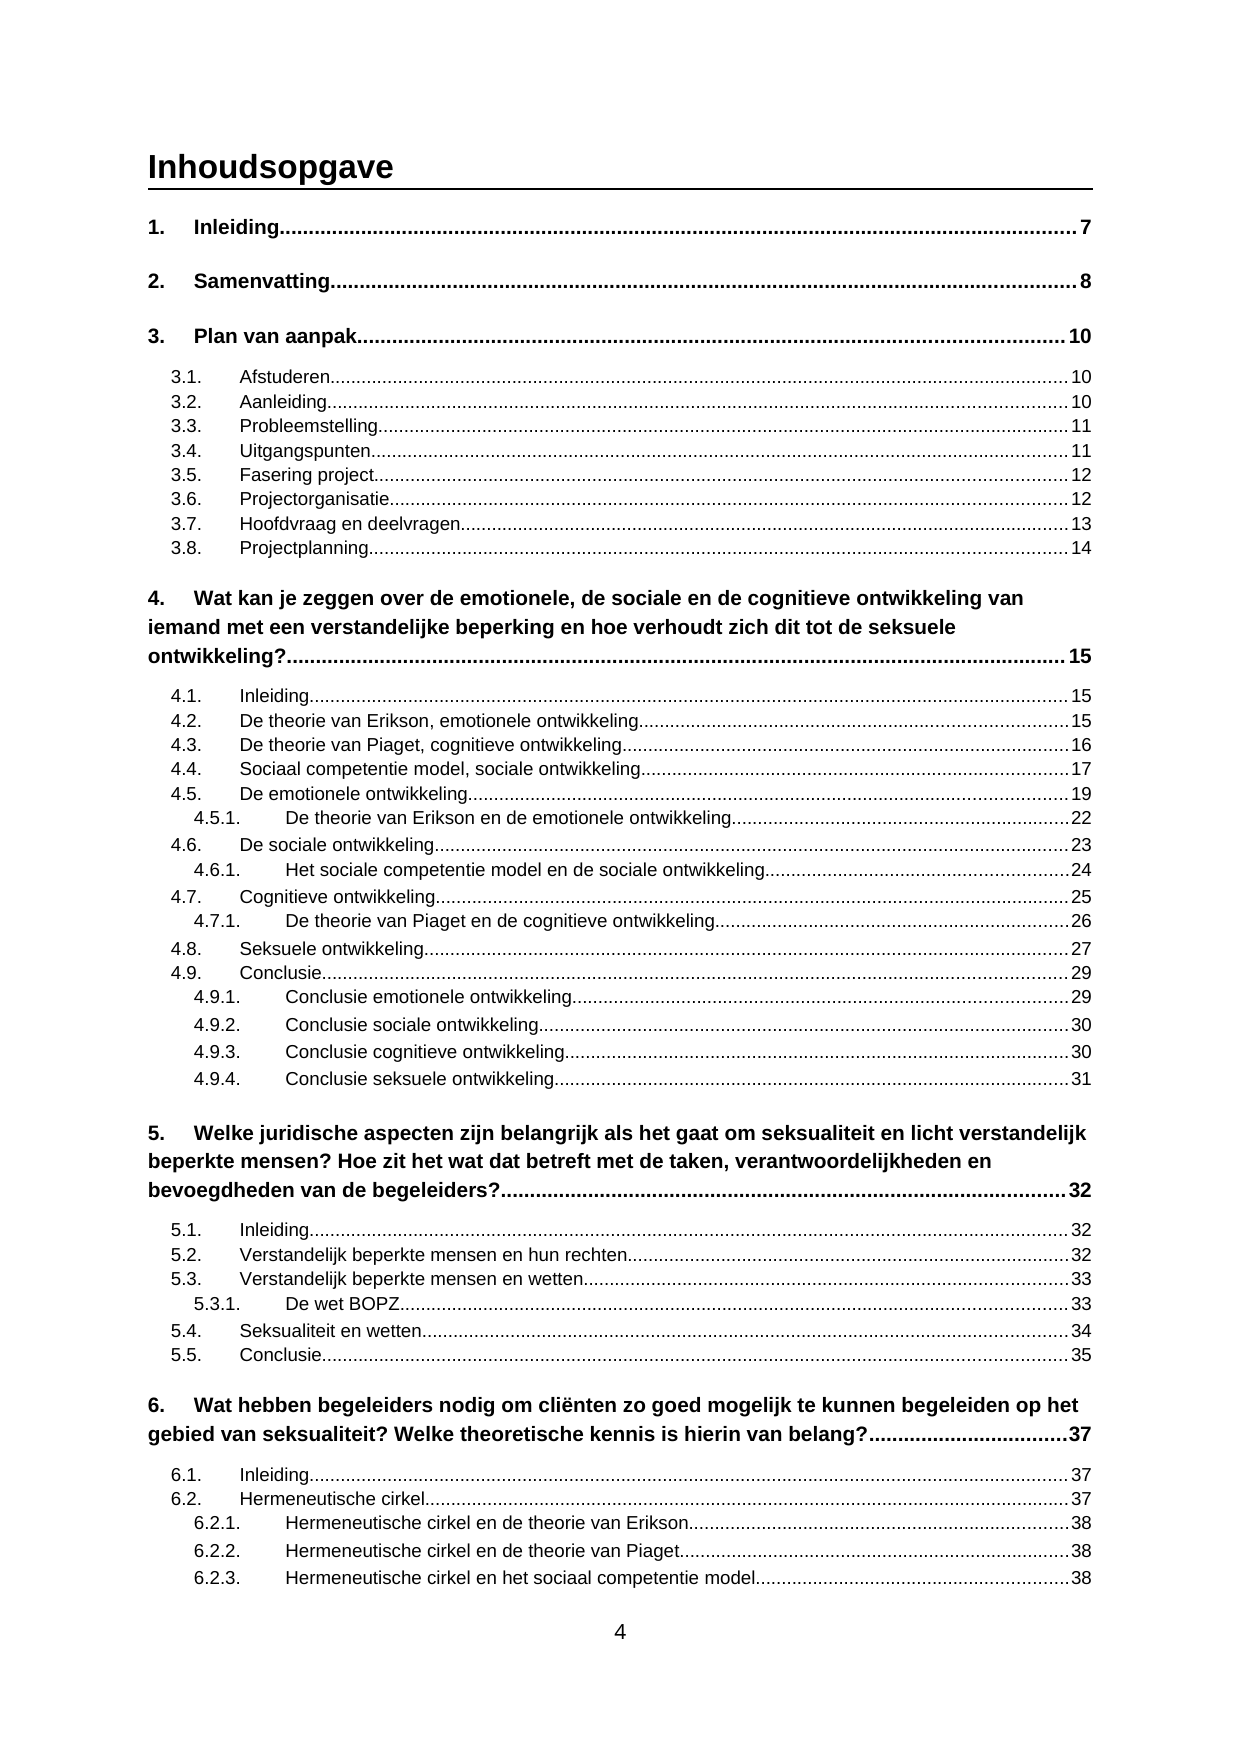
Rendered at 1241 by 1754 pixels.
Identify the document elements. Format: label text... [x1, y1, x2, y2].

text 5.5. Conclusie 35 [171, 1344, 1093, 1366]
text 3.8. Projectplanning 14 [171, 537, 1093, 558]
text 3.3. Probleemstelling 11 [171, 415, 1093, 437]
text 4.6.1. Het sociale competentie model en de sociale ontwikkeling 24 [194, 858, 1093, 880]
text 2. Samenvatting 8 [148, 269, 1093, 293]
text 4.9. Conclusie 29 [171, 962, 1093, 983]
text Inhoudsopgave [148, 148, 1093, 188]
text 3.7. Hoofdvraag en deelvragen 13 [171, 512, 1093, 534]
text 6.2.3. Hermeneutische cirkel en het sociaal competentie model 38 [194, 1567, 1093, 1588]
text 6.2.1. Hermeneutische cirkel en de theorie van Erikson 38 [194, 1512, 1093, 1534]
text 4.2. De theorie van Erikson, emotionele ontwikkeling. 15 [171, 709, 1093, 731]
text 3.2. Aanleiding 10 [171, 391, 1093, 412]
text 4.9.2. Conclusie sociale ontwikkeling 30 [194, 1013, 1093, 1035]
text 4.6. De sociale ontwikkeling 23 [171, 834, 1093, 856]
text 3. Plan van aanpak 10 [148, 324, 1093, 348]
text 6.2.2. Hermeneutische cirkel en de theorie van Piaget 38 [194, 1539, 1093, 1561]
text 4.7.1. De theorie van Piaget en de cognitieve ontwikkeling 26 [194, 910, 1093, 932]
text 6.2. Hermeneutische cirkel 37 [171, 1488, 1093, 1509]
text 5.1. Inleiding 32 [171, 1219, 1093, 1241]
text 5. Welke juridische aspecten zijn belangrijk als het gaat om seksualiteit en licht verstandelijk beperkte mensen? Hoe zit het wat dat betreft met de taken, verantwoordelijkheden en bevoegdheden van de begeleiders? 32 [148, 1120, 1093, 1202]
text 1. Inleiding 7 [148, 215, 1093, 239]
text 4.5. De emotionele ontwikkeling 19 [171, 782, 1093, 804]
text 4.9.4. Conclusie seksuele ontwikkeling 31 [194, 1068, 1093, 1090]
text 3.1. Afstuderen 10 [171, 366, 1093, 388]
text 4.4. Sociaal competentie model, sociale ontwikkeling. 17 [171, 758, 1093, 780]
text 4.7. Cognitieve ontwikkeling 25 [171, 886, 1093, 907]
text 4.9.3. Conclusie cognitieve ontwikkeling 30 [194, 1041, 1093, 1062]
text 5.3.1. De wet BOPZ 33 [194, 1292, 1093, 1314]
text 5.3. Verstandelijk beperkte mensen en wetten 33 [171, 1268, 1093, 1289]
text 6.1. Inleiding 37 [171, 1463, 1093, 1485]
text 4.9.1. Conclusie emotionele ontwikkeling 29 [194, 986, 1093, 1008]
text 4.8. Seksuele ontwikkeling 27 [171, 937, 1093, 959]
text 4. Wat kan je zeggen over de emotionele, de sociale en de cognitieve ontwikkeling van iemand met een verstandelijke beperking en hoe verhoudt zich dit tot de seksuele ontwikkeling? 15 [148, 586, 1093, 668]
text 3.6. Projectorganisatie 12 [171, 488, 1093, 510]
text 4.1. Inleiding 15 [171, 685, 1093, 707]
text 4.5.1. De theorie van Erikson en de emotionele ontwikkeling 22 [194, 807, 1093, 828]
text 5.4. Seksualiteit en wetten 34 [171, 1319, 1093, 1341]
text 3.4. Uitgangspunten 11 [171, 439, 1093, 461]
text 5.2. Verstandelijk beperkte mensen en hun rechten 32 [171, 1243, 1093, 1265]
text 4.3. De theorie van Piaget, cognitieve ontwikkeling. 16 [171, 734, 1093, 755]
text 3.5. Fasering project 12 [171, 464, 1093, 485]
text 6. Wat hebben begeleiders nodig om cliënten zo goed mogelijk te kunnen begeleiden op het gebied van seksualiteit? Welke theoretische kennis is hierin van belang? 37 [148, 1393, 1093, 1446]
